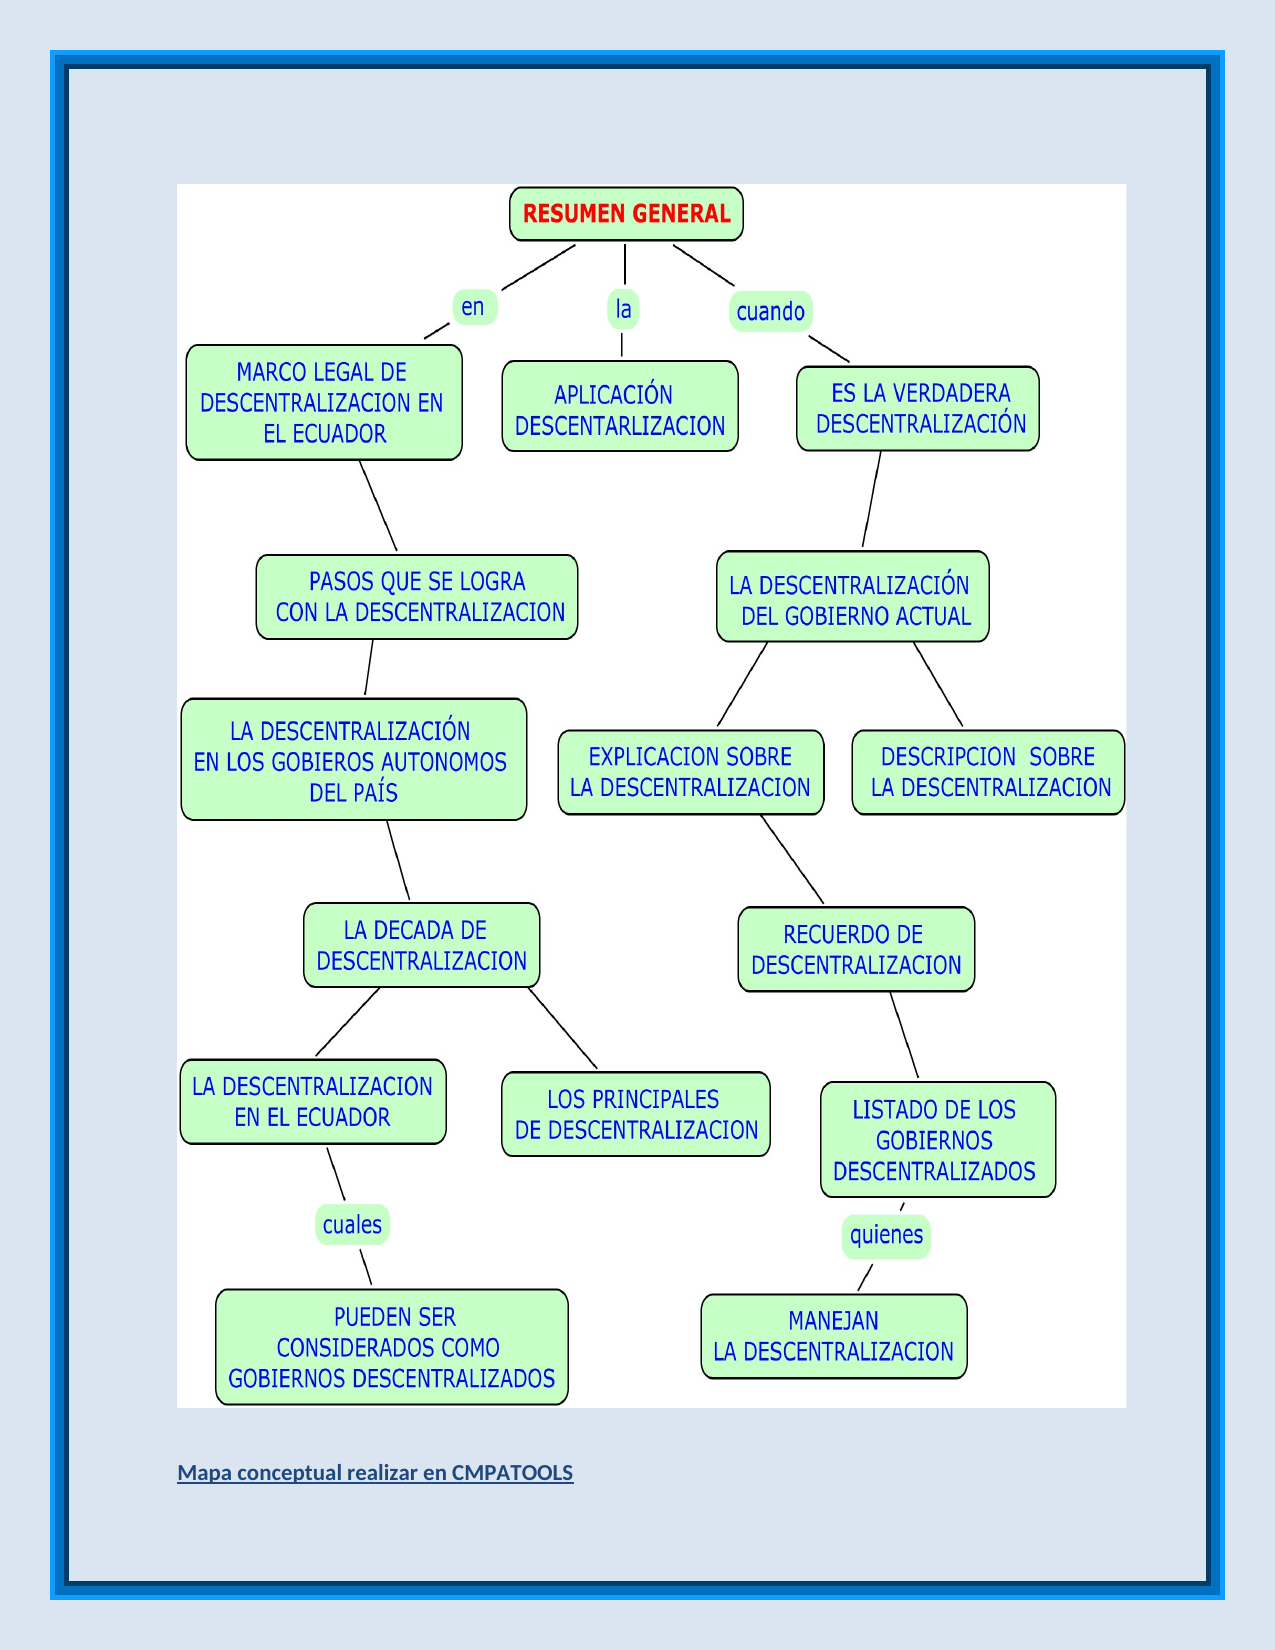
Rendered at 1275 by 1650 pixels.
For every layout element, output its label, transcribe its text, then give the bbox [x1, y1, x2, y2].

text Mapa conceptual realizar en CMPATOOLS [177, 1458, 1098, 1486]
picture [177, 184, 1127, 1408]
